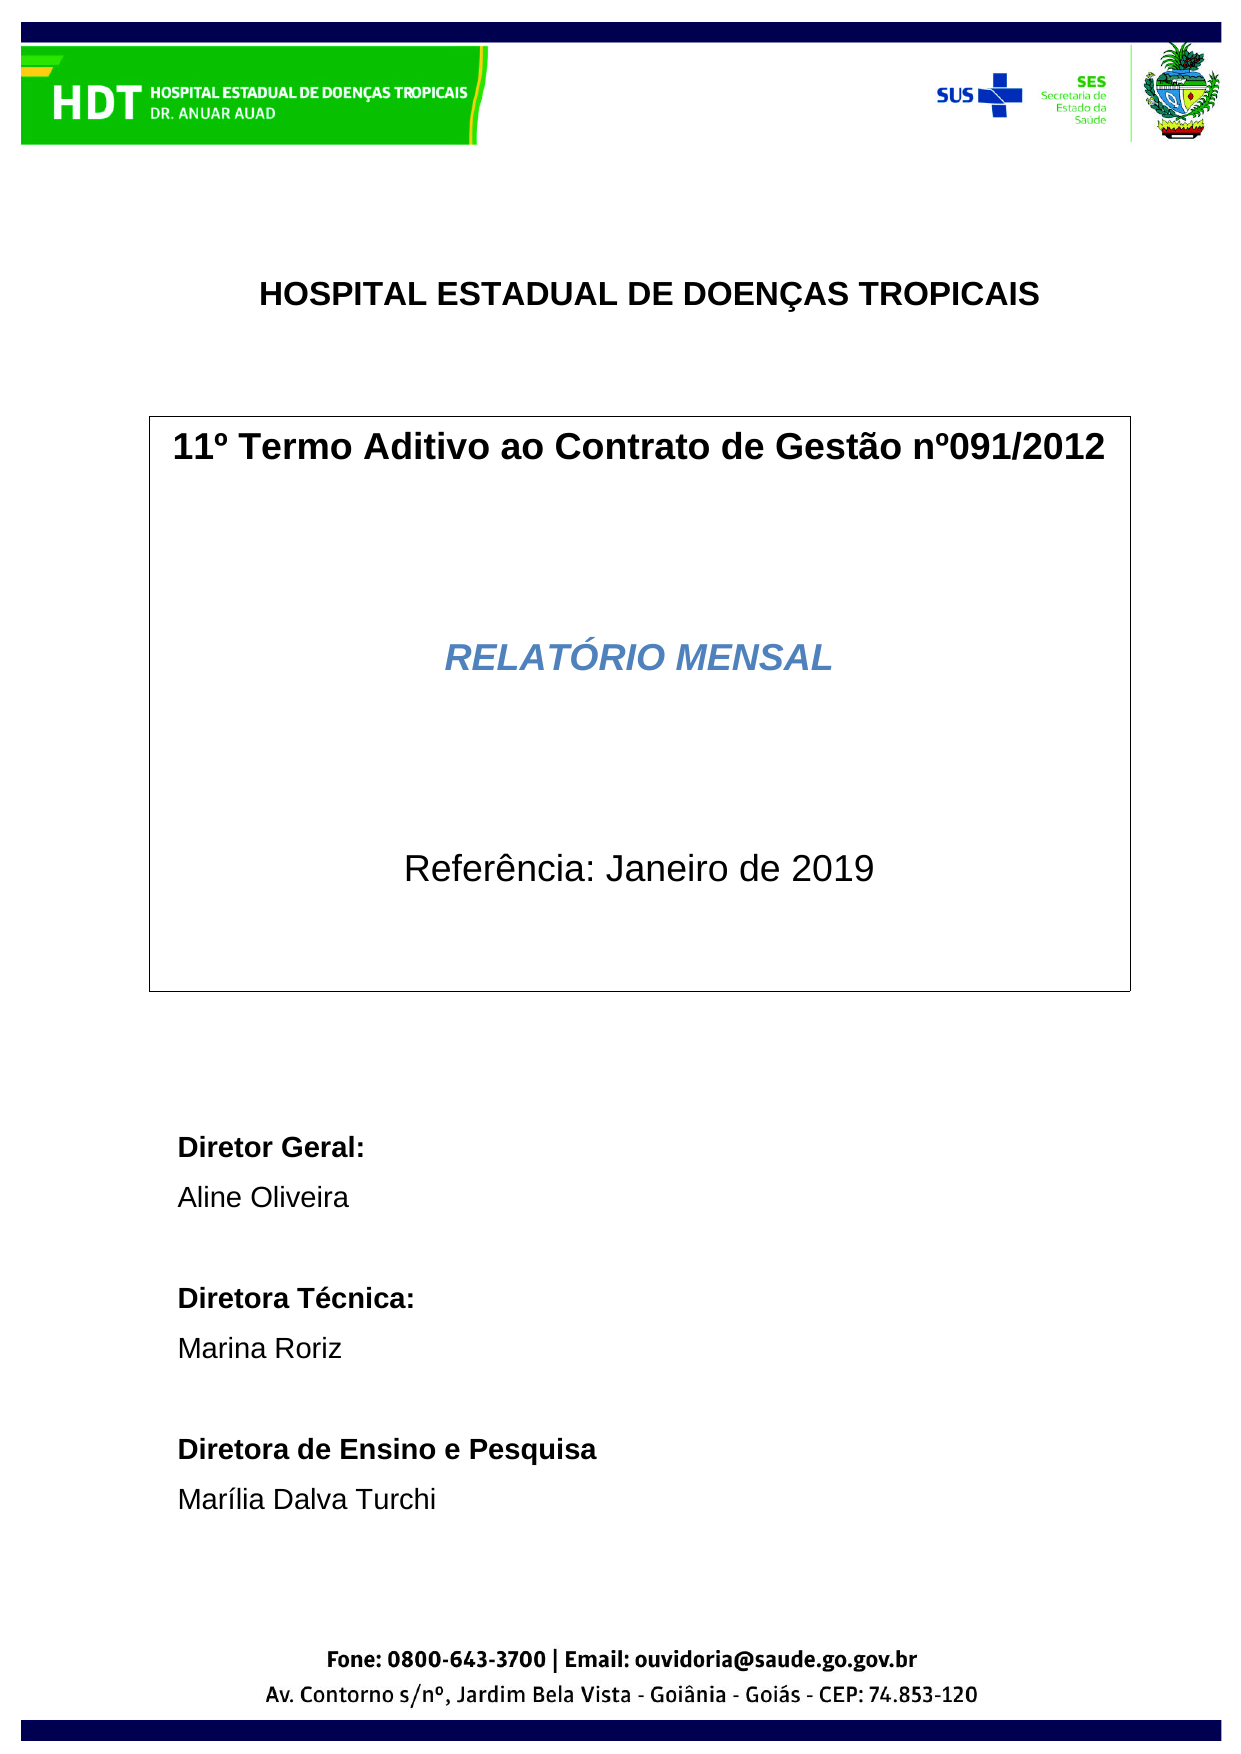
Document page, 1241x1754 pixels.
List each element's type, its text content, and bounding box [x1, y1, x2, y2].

text Diretora de Ensino e Pesquisa [177, 1432, 1122, 1465]
text Aline Oliveira [177, 1180, 1122, 1214]
picture [21, 22, 1222, 1741]
text Diretora Técnica: [177, 1281, 1122, 1314]
text Marina Roriz [177, 1331, 1122, 1365]
text Diretor Geral: [177, 1130, 1122, 1163]
text Marília Dalva Turchi [177, 1482, 1122, 1516]
text HOSPITAL ESTADUAL DE DOENÇAS TROPICAIS [177, 274, 1122, 313]
